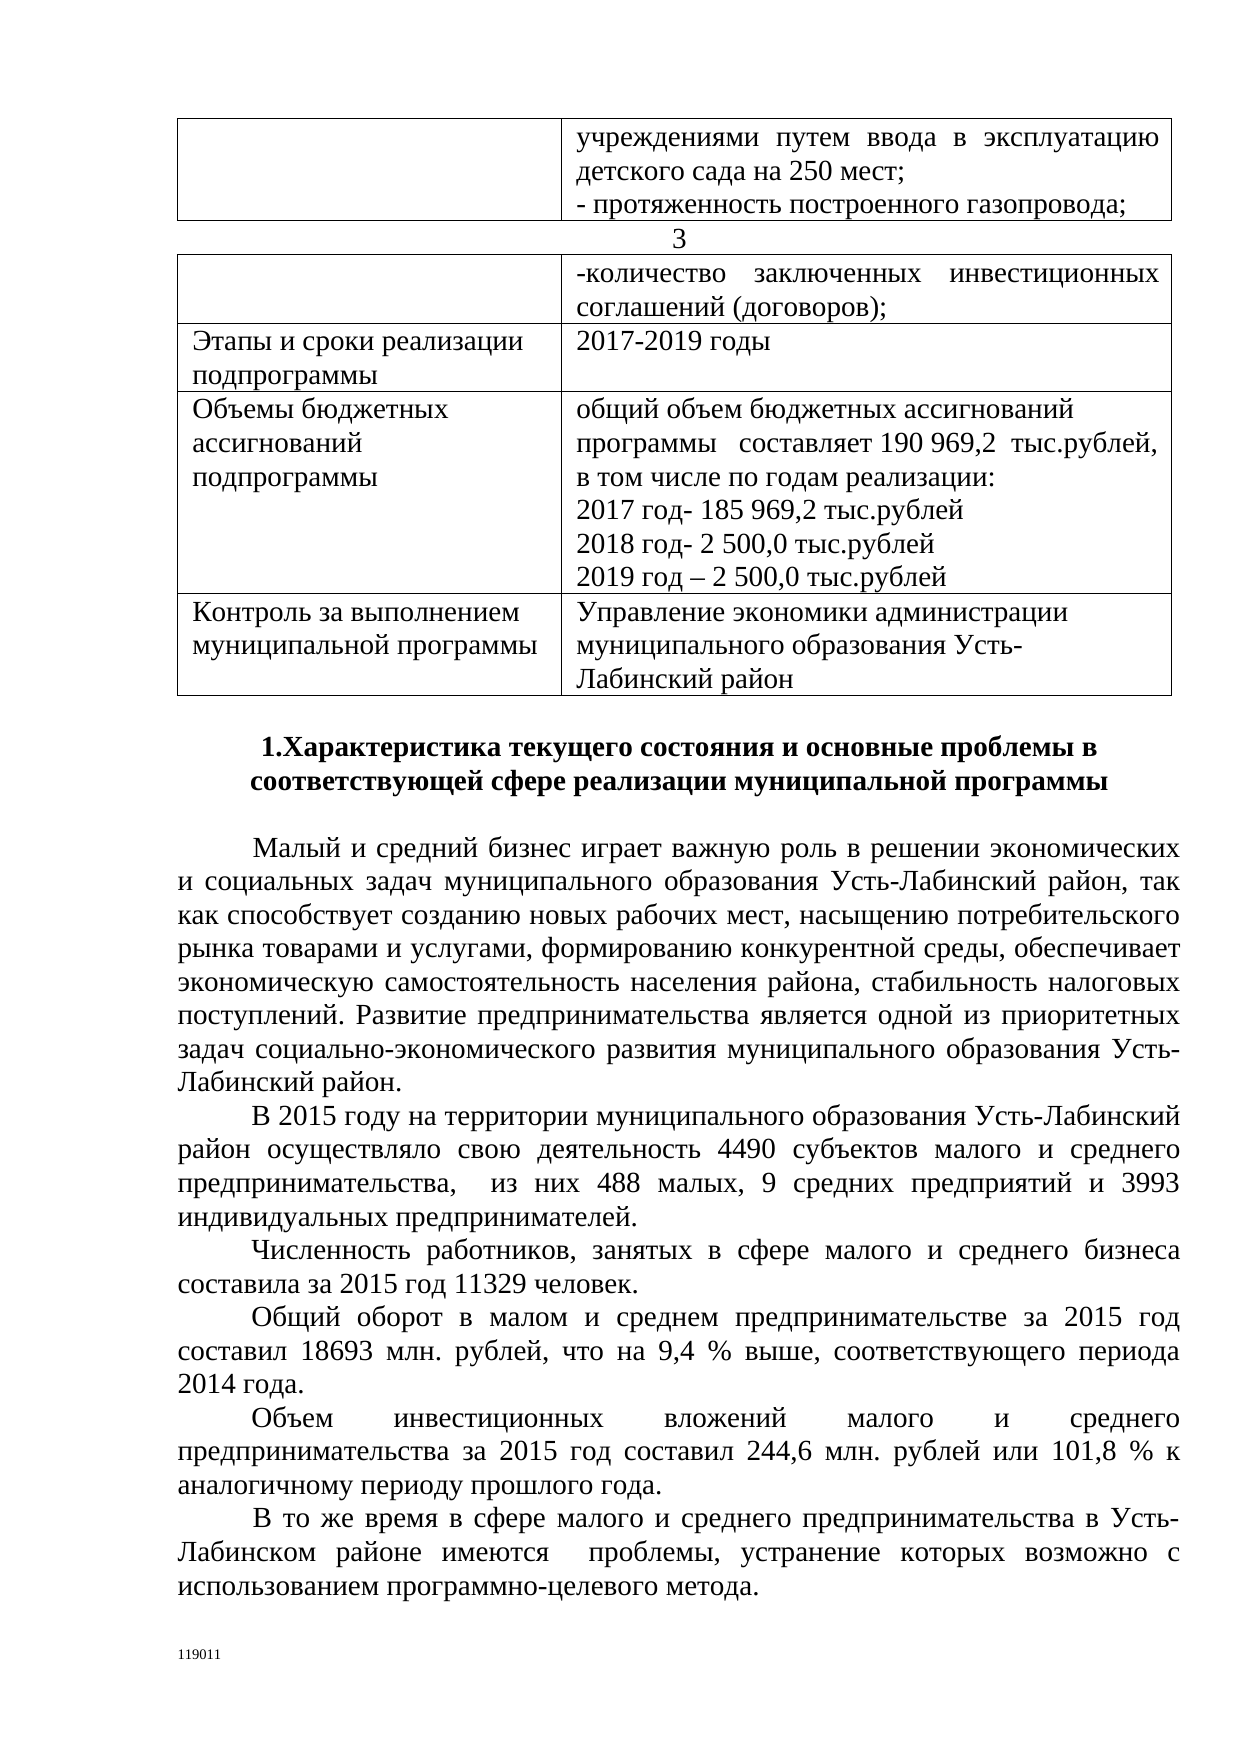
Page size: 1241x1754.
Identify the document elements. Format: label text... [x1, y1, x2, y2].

table_cell Этапы и сроки реализации подпрограммы [178, 324, 561, 391]
table_cell Управление экономики администрации муниципального образования Усть-Лабинский район [562, 594, 1171, 694]
table_cell 2017-2019 годы [562, 324, 1171, 391]
table_cell Объемы бюджетных ассигнований подпрограммы [178, 392, 561, 593]
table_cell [178, 119, 561, 220]
text Численность работников, занятых в сфере малого и среднего бизнеса составила за 2015 год 11329 человек. [177, 1232, 1181, 1299]
text В 2015 году на территории муниципального образования Усть-Лабинский район осуществляло свою деятельность 4490 субъектов малого и среднего предпринимательства, из них 488 малых, 9 средних предприятий и 3993 индивидуальных предпринимателей. [177, 1098, 1181, 1232]
text Объем инвестиционных вложений малого и среднего предпринимательства за 2015 год составил 244,6 млн. рублей или 101,8 % к аналогичному периоду прошлого года. [177, 1400, 1181, 1501]
table_cell общий объем бюджетных ассигнований программы составляет 190 969,2 тыс.рублей, в том числе по годам реализации: 2017 год- 185 969,2 тыс.рублей 2018 год- 2 500,0 тыс.рублей 2019 год – 2 500,0 тыс.рублей [562, 392, 1171, 593]
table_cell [562, 119, 1171, 220]
text Малый и средний бизнес играет важную роль в решении экономических и социальных задач муниципального образования Усть-Лабинский район, так как способствует созданию новых рабочих мест, насыщению потребительского рынка товарами и услугами, формированию конкурентной среды, обеспечивает экономическую самостоятельность населения района, стабильность налоговых поступлений. Развитие предпринимательства является одной из приоритетных задач социально-экономического развития муниципального образования Усть-Лабинский район. [177, 830, 1181, 1098]
text 1.Характеристика текущего состояния и основные проблемы в соответствующей сфере реализации муниципальной программы [177, 729, 1181, 796]
table_cell Контроль за выполнением муниципальной программы [178, 594, 561, 694]
table_header -количество заключенных инвестиционных соглашений (договоров); [562, 255, 1171, 322]
text В то же время в сфере малого и среднего предпринимательства в Усть-Лабинском районе имеются проблемы, устранение которых возможно с использованием программно-целевого метода. [177, 1501, 1181, 1601]
table_header [178, 255, 561, 322]
text 3 [177, 221, 1181, 254]
text Общий оборот в малом и среднем предпринимательстве за 2015 год составил 18693 млн. рублей, что на 9,4 % выше, соответствующего периода 2014 года. [177, 1299, 1181, 1400]
